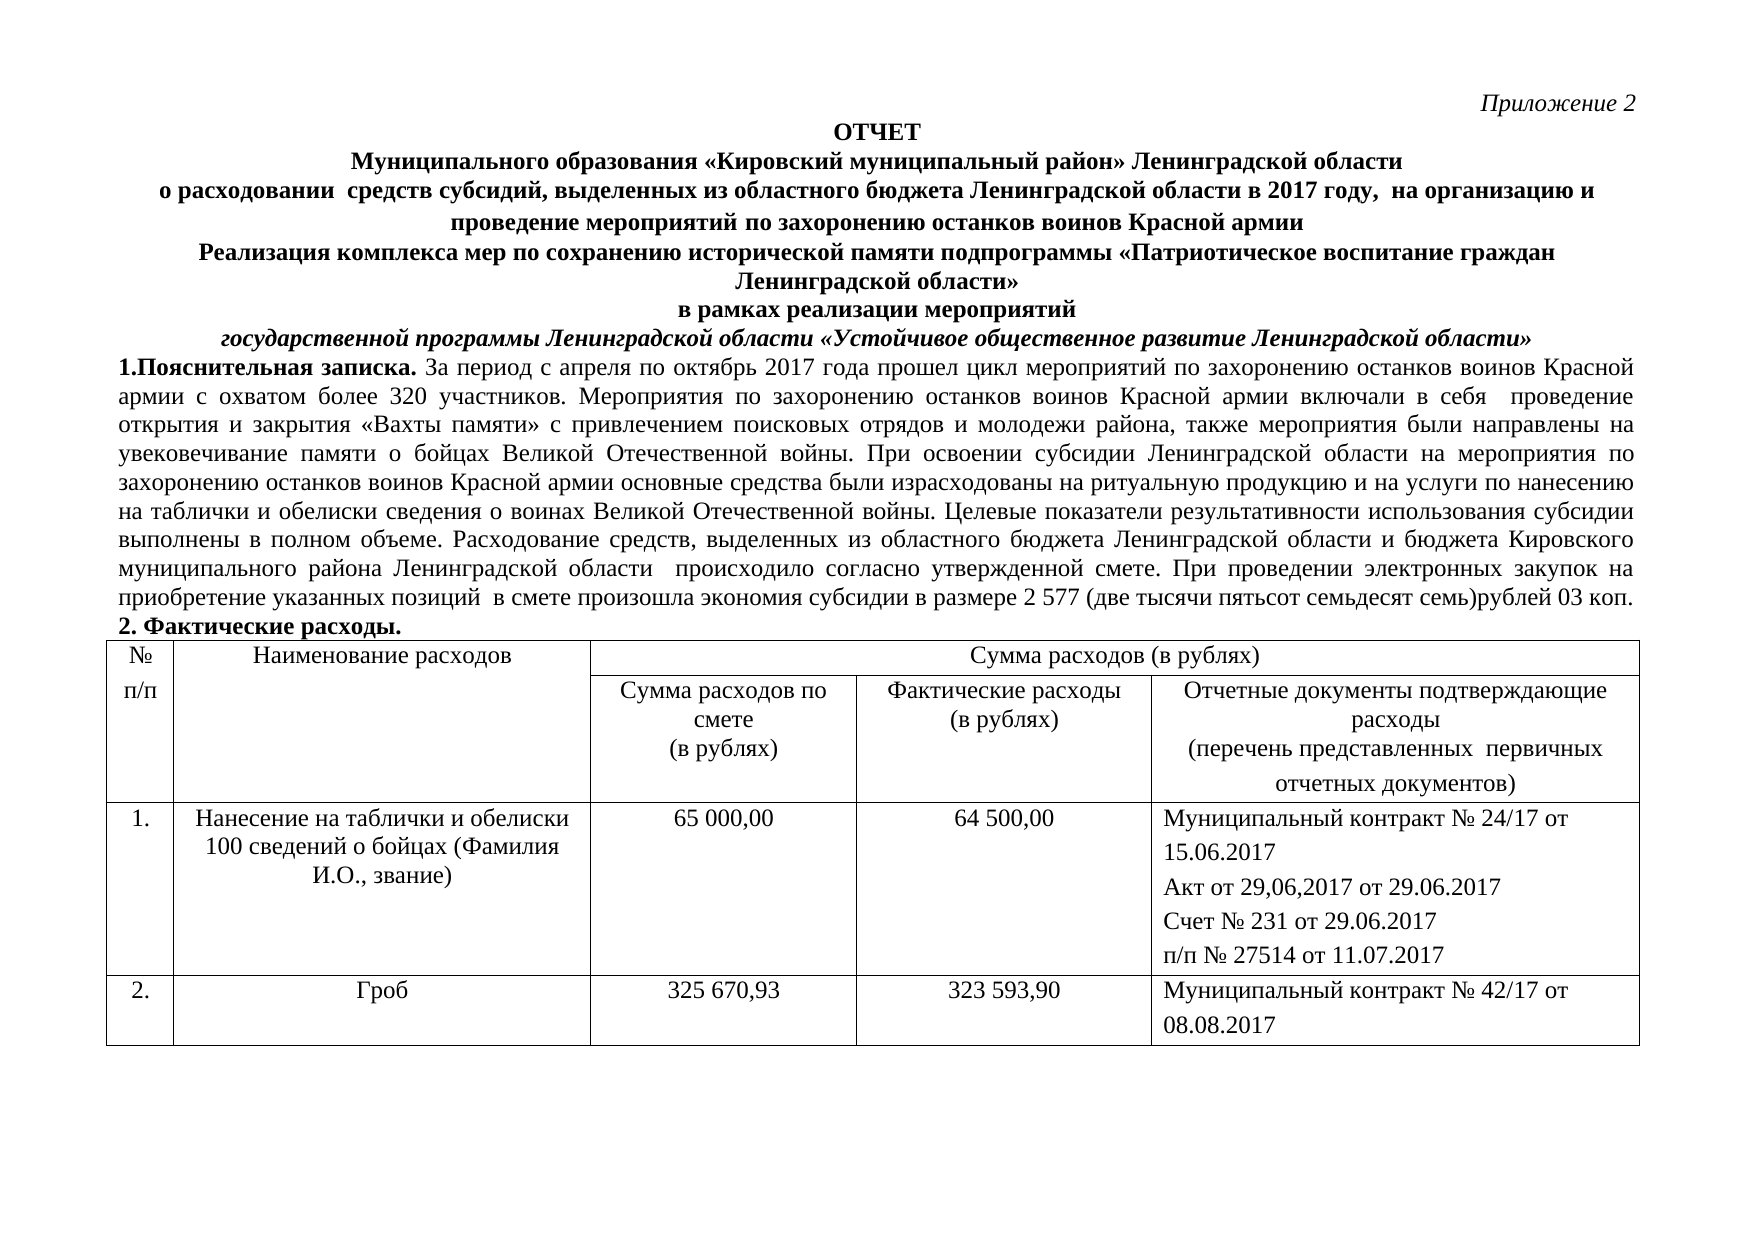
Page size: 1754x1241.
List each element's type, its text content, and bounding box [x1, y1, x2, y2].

table_header Сумма расходов (в рублях) [591, 641, 1639, 674]
text государственной программы Ленинградской области «Устойчивое общественное развитие Ленинградской области» [118, 323, 1636, 352]
text 1.Пояснительная записка. За период с апреля по октябрь 2017 года прошел цикл мероприятий по захоронению останков воинов Красной армии с охватом более 320 участников. Мероприятия по захоронению останков воинов Красной армии включали в себя проведение открытия и закрытия «Вахты памяти» с привлечением поисковых отрядов и молодежи района, также мероприятия были направлены на увековечивание памяти о бойцах Великой Отечественной войны. При освоении субсидии Ленинградской области на мероприятия по захоронению останков воинов Красной армии основные средства были израсходованы на ритуальную продукцию и на услуги по нанесению на таблички и обелиски сведения о воинах Великой Отечественной войны. Целевые показатели результативности использования субсидии выполнены в полном объеме. Расходование средств, выделенных из областного бюджета Ленинградской области и бюджета Кировского муниципального района Ленинградской области происходило согласно утвержденной смете. При проведении электронных закупок на приобретение указанных позиций в смете произошла экономия субсидии в размере 2 577 (две тысячи пятьсот семьдесят семь)рублей 03 коп. [118, 352, 1636, 611]
table_cell Муниципальный контракт № 24/17 от 15.06.2017 Акт от 29,06,2017 от 29.06.2017 Счет № 231 от 29.06.2017 п/п № 27514 от 11.07.2017 [1152, 803, 1639, 974]
table_header Наименование расходов [174, 641, 590, 802]
text о расходовании средств субсидий, выделенных из областного бюджета Ленинградской области в 2017 году, на организацию и проведение мероприятий по захоронению останков воинов Красной армии [118, 175, 1636, 237]
table_cell Сумма расходов по смете (в рублях) [591, 676, 856, 802]
text ОТЧЕТ [118, 117, 1636, 146]
text в рамках реализации мероприятий [118, 294, 1636, 323]
table_cell 2. [107, 976, 173, 1045]
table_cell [1152, 976, 1639, 1045]
table_cell 323 593,90 [857, 976, 1151, 1045]
table_cell Отчетные документы подтверждающие расходы (перечень представленных первичных отчетных документов) [1152, 676, 1639, 802]
table_cell 64 500,00 [857, 803, 1151, 974]
table_cell Фактические расходы (в рублях) [857, 676, 1151, 802]
table_cell Гроб [174, 976, 590, 1045]
table_header № п/п [107, 641, 173, 802]
text 2. Фактические расходы. [118, 611, 1636, 639]
table_cell 1. [107, 803, 173, 974]
table_cell 65 000,00 [591, 803, 856, 974]
table_cell 325 670,93 [591, 976, 856, 1045]
text Реализация комплекса мер по сохранению исторической памяти подпрограммы «Патриотическое воспитание граждан Ленинградской области» [118, 237, 1636, 294]
text Приложение 2 [118, 88, 1636, 117]
table_cell Нанесение на таблички и обелиски 100 сведений о бойцах (Фамилия И.О., звание) [174, 803, 590, 974]
text Муниципального образования «Кировский муниципальный район» Ленинградской области [118, 146, 1636, 175]
